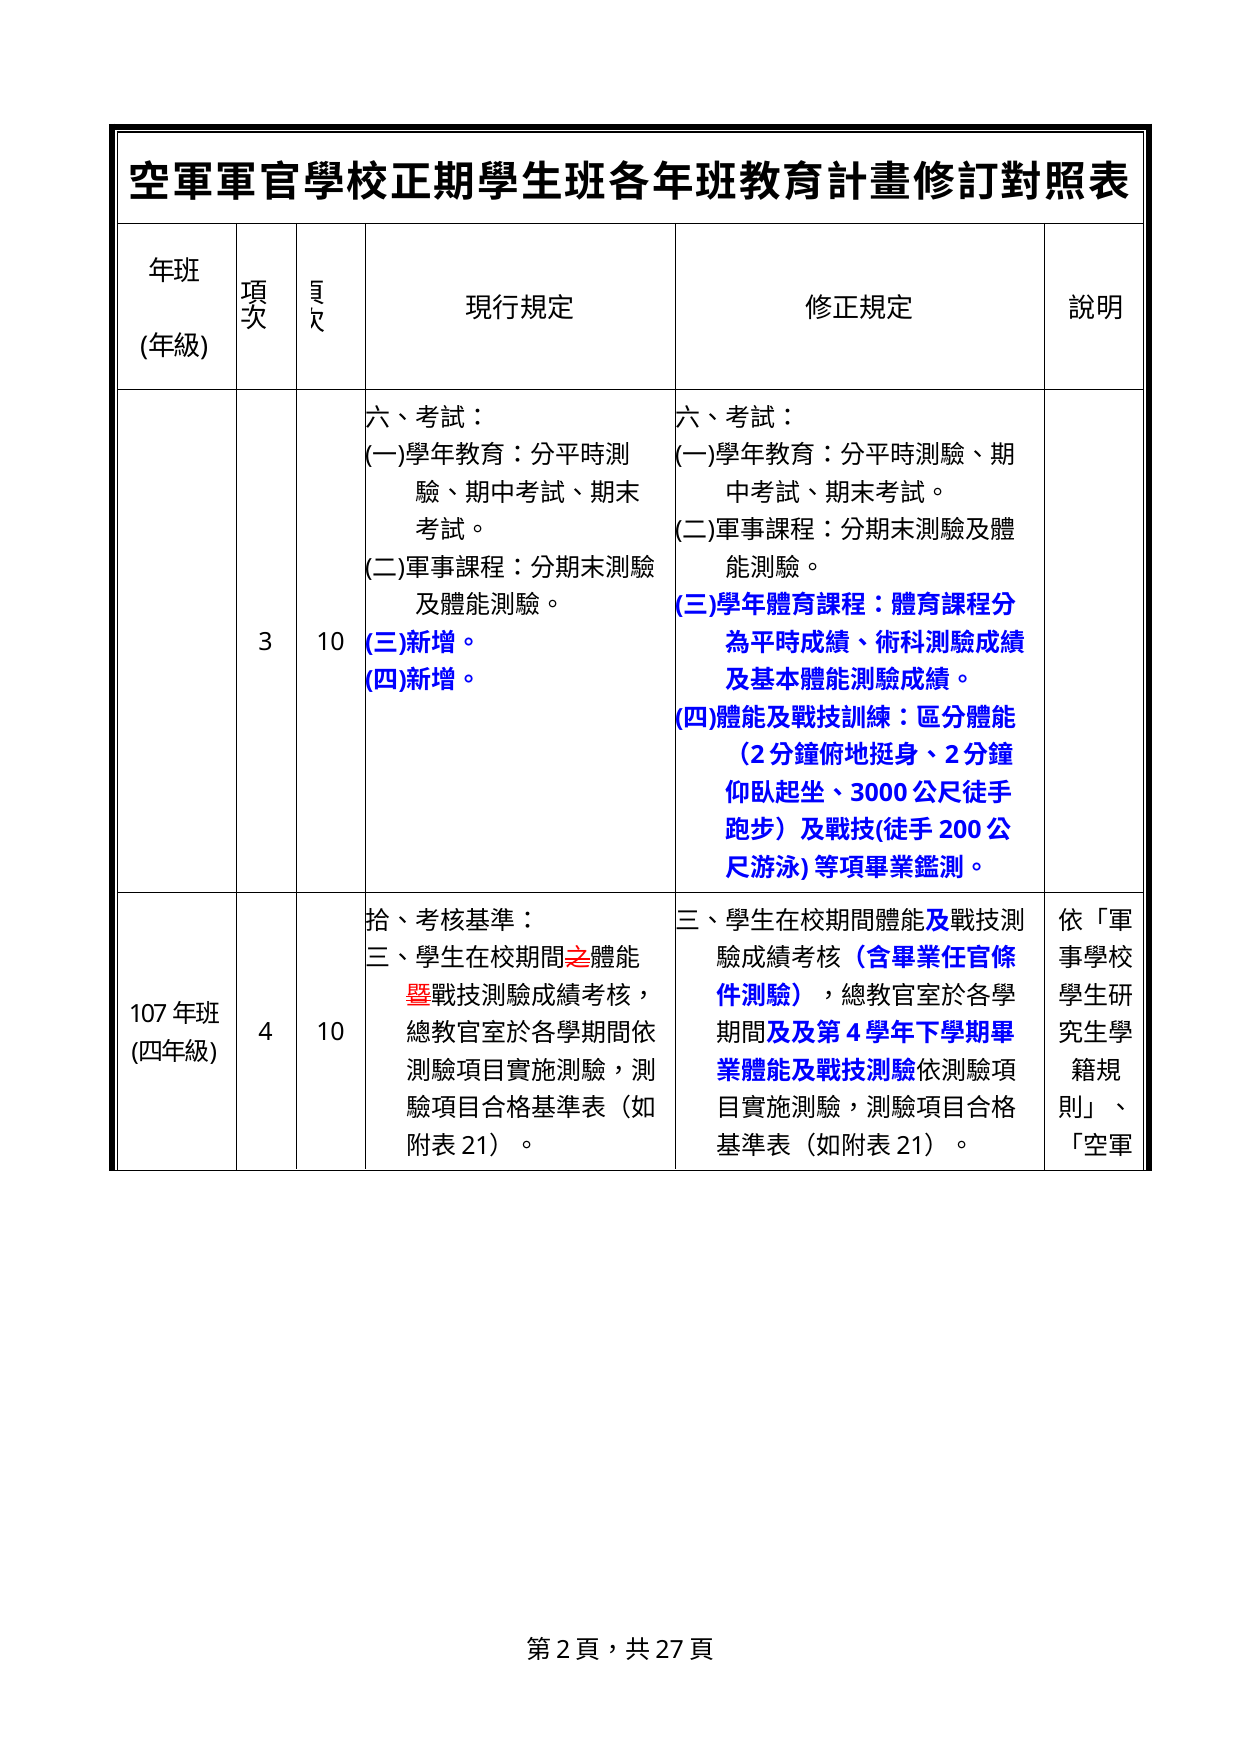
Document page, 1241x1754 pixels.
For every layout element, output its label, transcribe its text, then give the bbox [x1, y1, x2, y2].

table_cell 六、考試： (一)學年教育：分平時測驗、期中考試、期末考試。 (二)軍事課程：分期末測驗及體能測驗。 (三)學年體育課程：體育課程分為平時成績、術科測驗成績及基本體能測驗成績。 (四)體能及戰技訓練：區分體能（2分鐘俯地挺身、2分鐘仰臥起坐、3000公尺徒手跑步）及戰技(徒手200公尺游泳) 等項畢業鑑測。 [676, 390, 1044, 891]
table_cell 六、考試： (一)學年教育：分平時測驗、期中考試、期末考試。 (二)軍事課程：分期末測驗及體能測驗。 (三)新增。 (四)新增。 [366, 390, 675, 891]
table_cell 項次 [237, 224, 296, 388]
table_cell 4 [237, 893, 296, 1169]
table_cell 10 [297, 893, 365, 1169]
table_cell 說明 [1045, 224, 1143, 388]
table_cell 3 [237, 390, 296, 891]
table_cell 107年班 (四年級) [118, 893, 236, 1169]
table_cell 10 [297, 390, 365, 891]
table_cell 頁次 [297, 224, 365, 388]
table_header 空軍軍官學校正期學生班各年班教育計畫修訂對照表 [118, 133, 1143, 223]
table_cell 修正規定 [676, 224, 1044, 388]
table_cell 年班 (年級) [118, 224, 236, 388]
table_cell 依「軍事學校學生研究生學籍規則」、「空軍軍官學校學生學則」、「國軍體能訓測實施計畫」及「空軍部隊訓練計畫大綱」辦理。 [1045, 893, 1143, 1169]
table_cell 現行規定 [366, 224, 675, 388]
table_cell 拾、考核基準： 三、學生在校期間之體能暨戰技測驗成績考核，總教官室於各學期間依測驗項目實施測驗，測驗項目合格基準表（如附表21）。 [366, 893, 675, 1169]
table_cell 三、學生在校期間體能及戰技測驗成績考核（含畢業任官條件測驗），總教官室於各學期間及及第4學年下學期畢業體能及戰技測驗依測驗項目實施測驗，測驗項目合格基準表（如附表21）。 [676, 893, 1044, 1169]
